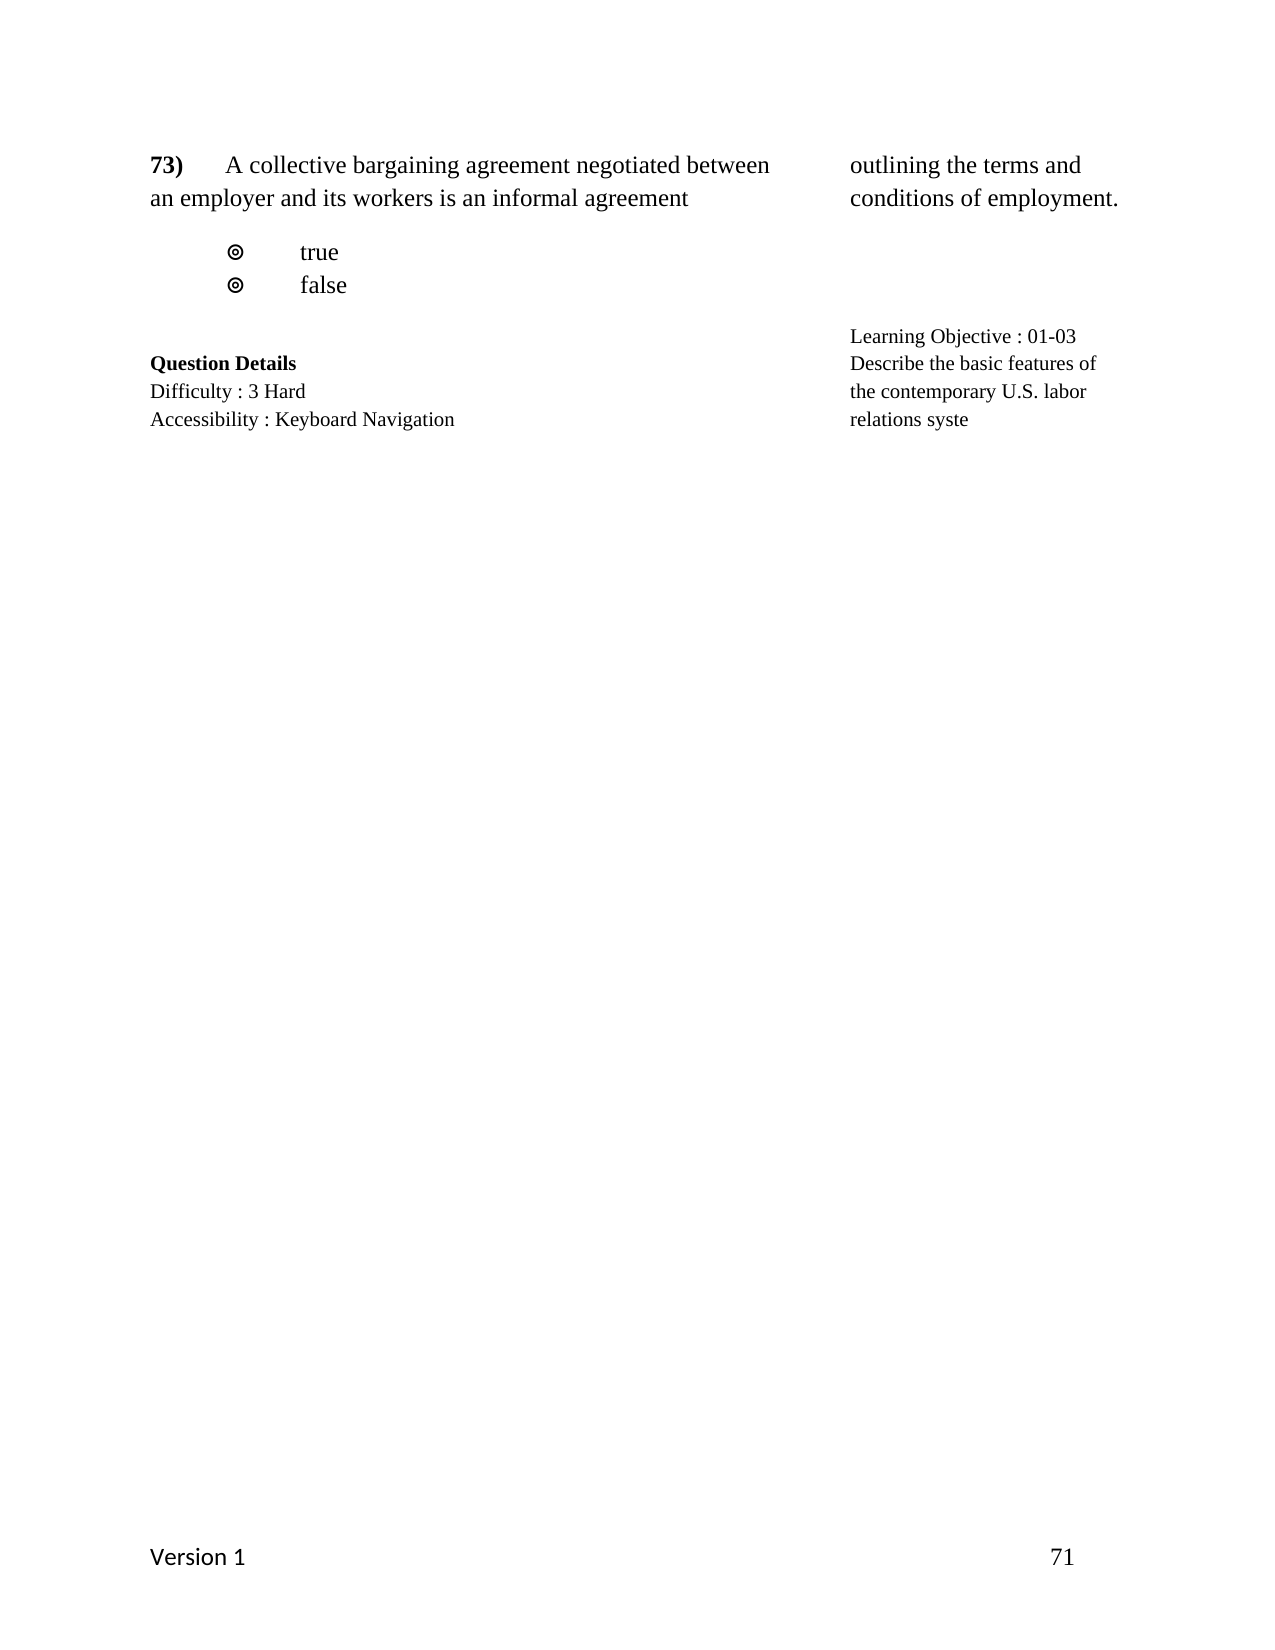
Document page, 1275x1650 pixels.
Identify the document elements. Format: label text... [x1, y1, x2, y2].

text 73) A collective bargaining agreement negotiated between an employer and its workers is an informal agreement outlining the terms and conditions of employment. [150, 150, 775, 212]
text ⊚ true ⊚ false [150, 237, 775, 299]
text Question Details Difficulty : 3 Hard Accessibility : Keyboard Navigation Learning Objective : 01-03 Describe the basic features of the contemporary U.S. labor relations syste [850, 324, 1125, 431]
text Question Details Difficulty : 3 Hard Accessibility : Keyboard Navigation Learning Objective : 01-03 Describe the basic features of the contemporary U.S. labor relations syste [150, 324, 775, 431]
text 73) A collective bargaining agreement negotiated between an employer and its workers is an informal agreement outlining the terms and conditions of employment. [850, 150, 1125, 212]
